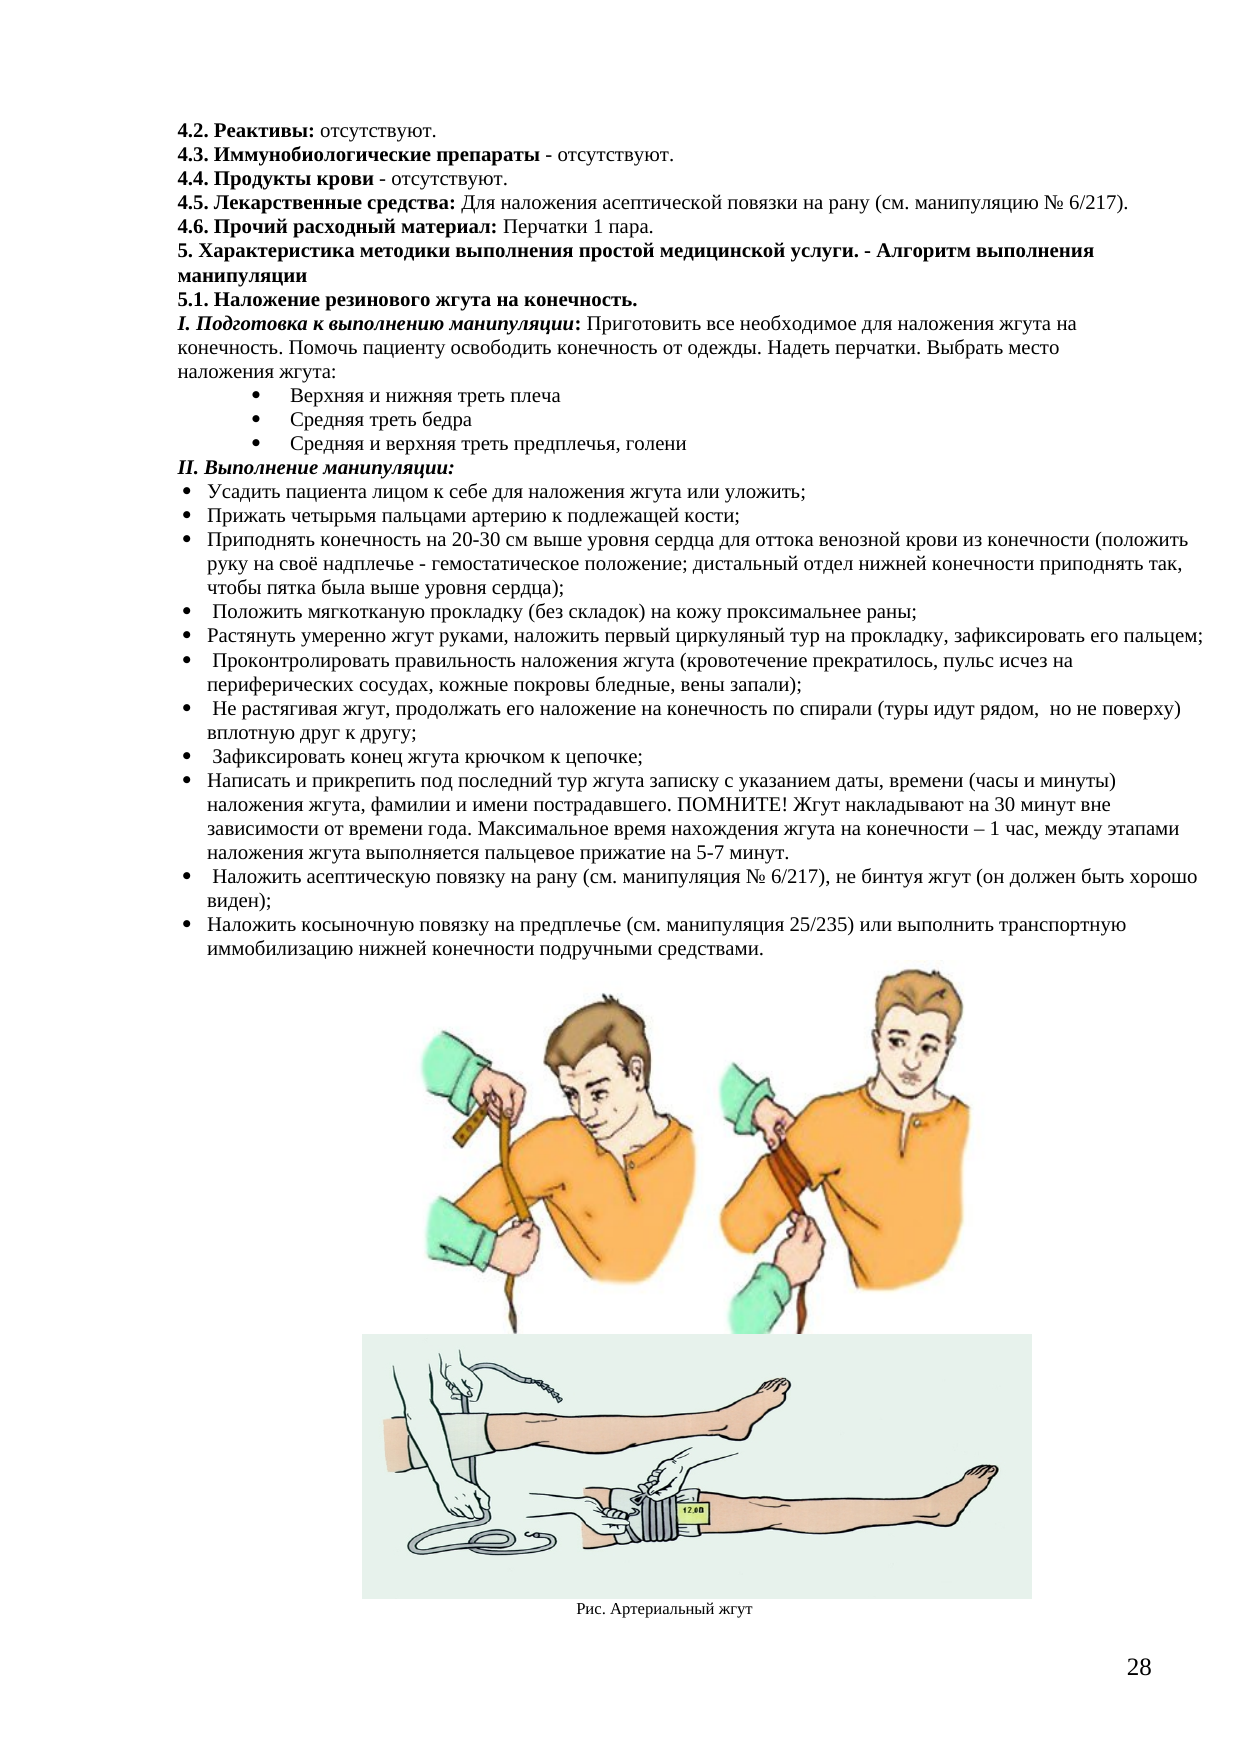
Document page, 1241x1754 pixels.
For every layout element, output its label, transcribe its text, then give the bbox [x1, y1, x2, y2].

list Написать и прикрепить под последний тур жгута записку с указанием даты, времени (часы и минуты) наложения жгута, фамилии и имени пострадавшего. ПОМНИТЕ! Жгут накладывают на 30 минут вне зависимости от времени года. Максимальное время нахождения жгута на конечности – 1 час, между этапами наложения жгута выполняется пальцевое прижатие на 5-7 минут. [183, 768, 1211, 864]
list 4.5. Лекарственные средства: Для наложения асептической повязки на рану (см. манипуляцию № 6/217). [177, 190, 1196, 214]
list 4.3. Иммунобиологические препараты - отсутствуют. [177, 142, 1152, 166]
text Рис. Артериальный жгут [177, 1598, 1152, 1618]
list Положить мягкотканую прокладку (без складок) на кожу проксимальнее раны; [183, 599, 1211, 623]
picture [362, 960, 1032, 1599]
list Верхняя и нижняя треть плеча [252, 383, 1152, 407]
list Наложить косыночную повязку на предплечье (см. манипуляция 25/235) или выполнить транспортную иммобилизацию нижней конечности подручными средствами. [183, 912, 1211, 960]
text 4.6. Прочий расходный материал: Перчатки 1 пара. [177, 214, 1152, 238]
list 5.1. Наложение резинового жгута на конечность. [177, 287, 1152, 311]
list Средняя и верхняя треть предплечья, голени [252, 431, 1152, 455]
list Прижать четырьмя пальцами артерию к подлежащей кости; [183, 503, 1211, 527]
list Зафиксировать конец жгута крючком к цепочке; [183, 744, 1211, 768]
list Не растягивая жгут, продолжать его наложение на конечность по спирали (туры идут рядом, но не поверху) вплотную друг к другу; [183, 696, 1211, 744]
list 4.4. Продукты крови - отсутствуют. [177, 166, 1152, 190]
text 5. Характеристика методики выполнения простой медицинской услуги. - Алгоритм выполнения манипуляции [177, 238, 1152, 287]
text 4.2. Реактивы: отсутствуют. [177, 118, 1196, 142]
list Усадить пациента лицом к себе для наложения жгута или уложить; [183, 479, 1211, 503]
list Наложить асептическую повязку на рану (см. манипуляция № 6/217), не бинтуя жгут (он должен быть хорошо виден); [183, 864, 1211, 912]
list Растянуть умеренно жгут руками, наложить первый циркуляный тур на прокладку, зафиксировать его пальцем; [183, 623, 1211, 647]
list I. Подготовка к выполнению манипуляции: Приготовить все необходимое для наложения жгута на конечность. Помочь пациенту освободить конечность от одежды. Надеть перчатки. Выбрать место наложения жгута: [177, 311, 1152, 383]
list Проконтролировать правильность наложения жгута (кровотечение прекратилось, пульс исчез на периферических сосудах, кожные покровы бледные, вены запали); [183, 647, 1211, 696]
text II. Выполнение манипуляции: [177, 455, 1211, 479]
list Приподнять конечность на 20-30 см выше уровня сердца для оттока венозной крови из конечности (положить руку на своё надплечье - гемостатическое положение; дистальный отдел нижней конечности приподнять так, чтобы пятка была выше уровня сердца); [183, 527, 1211, 599]
list Средняя треть бедра [252, 407, 1152, 431]
